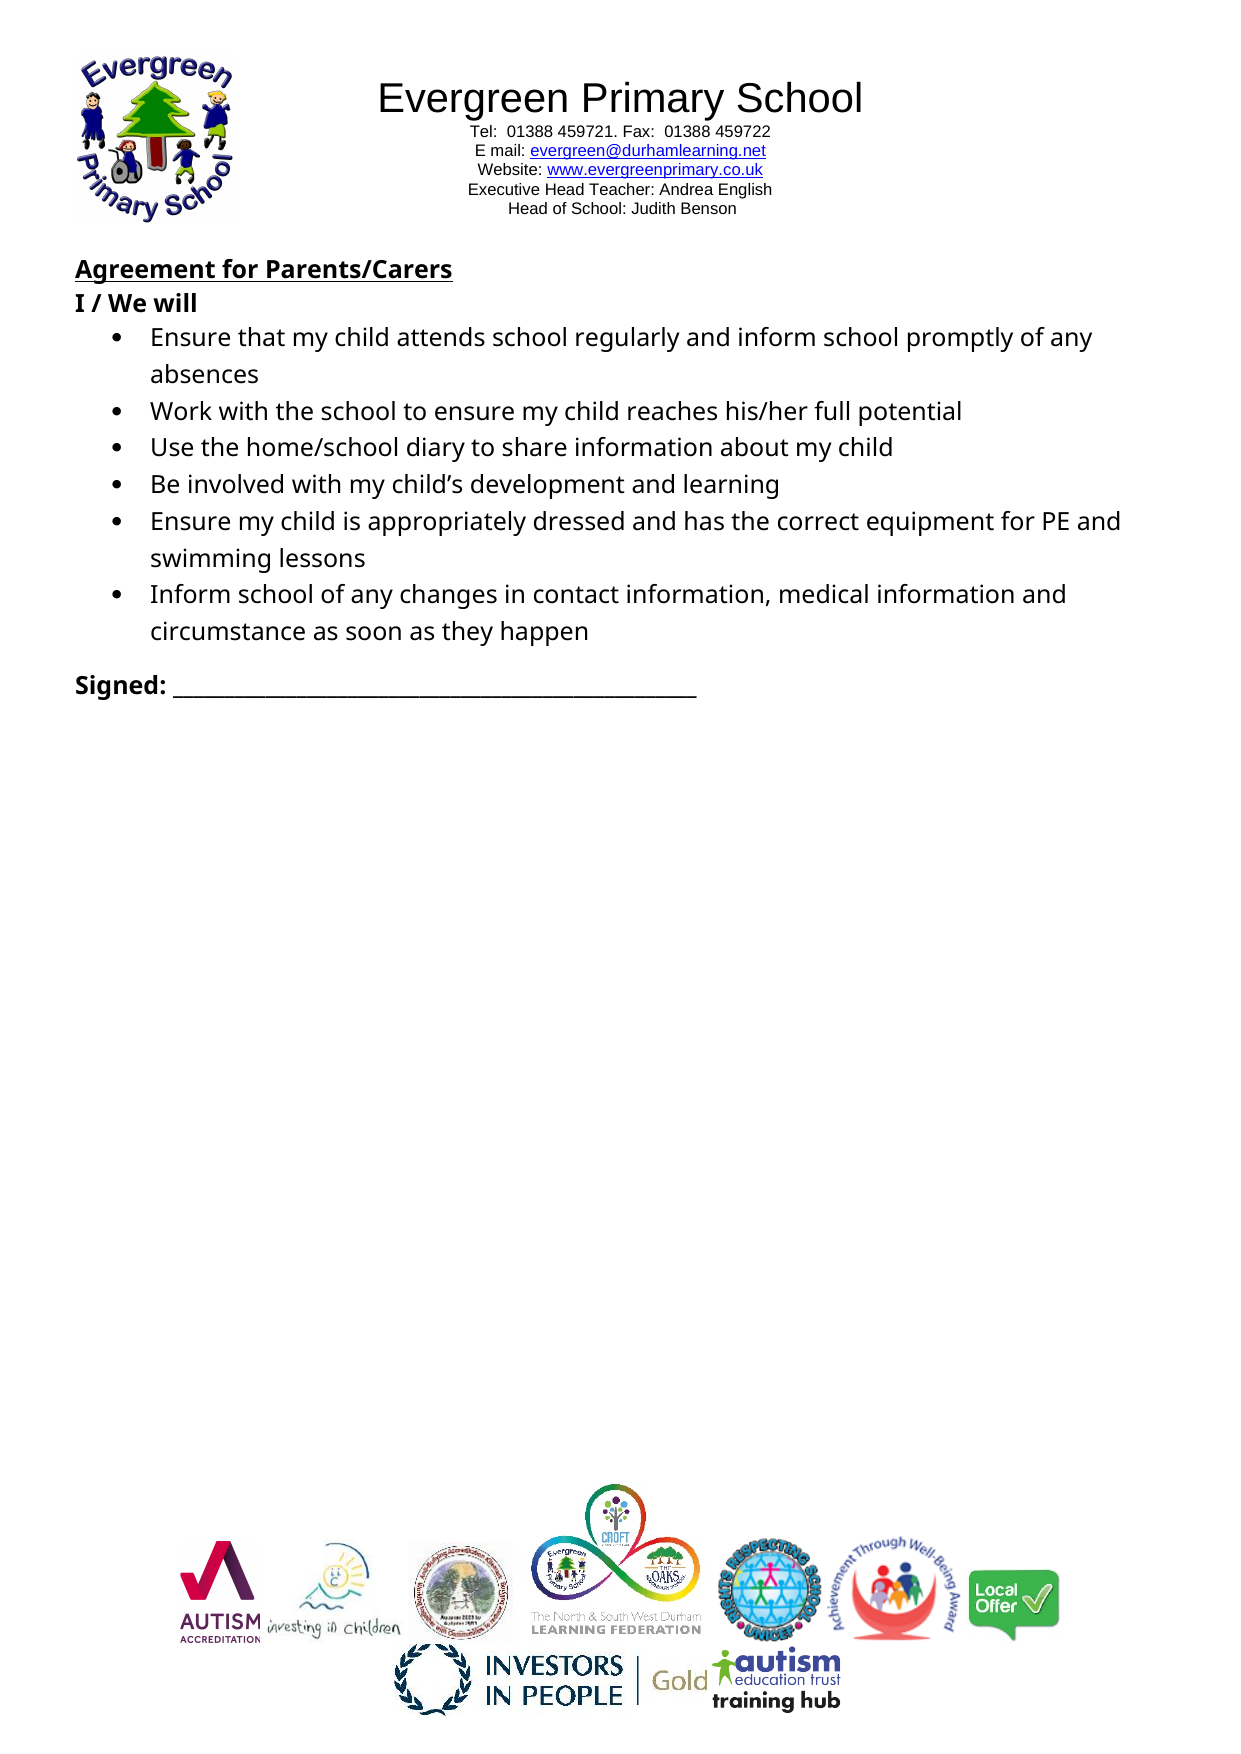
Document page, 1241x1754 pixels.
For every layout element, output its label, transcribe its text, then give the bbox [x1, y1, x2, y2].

list Use the home/school diary to share information about my child [112, 430, 1165, 464]
text Signed: ___________________________________________________ [75, 667, 1165, 701]
list Ensure that my child attends school regularly and inform school promptly of any absences [112, 320, 1165, 391]
picture [180, 1481, 1060, 1716]
list Ensure my child is appropriately dressed and has the correct equipment for PE and swimming lessons [112, 504, 1165, 574]
picture [75, 54, 234, 224]
list Be involved with my child’s development and learning [112, 467, 1165, 501]
text Agreement for Parents/Carers [75, 252, 1165, 286]
list Inform school of any changes in contact information, medical information and circumstance as soon as they happen [112, 577, 1165, 648]
list Work with the school to ensure my child reaches his/her full potential [112, 393, 1165, 427]
text I / We will [75, 286, 1165, 320]
